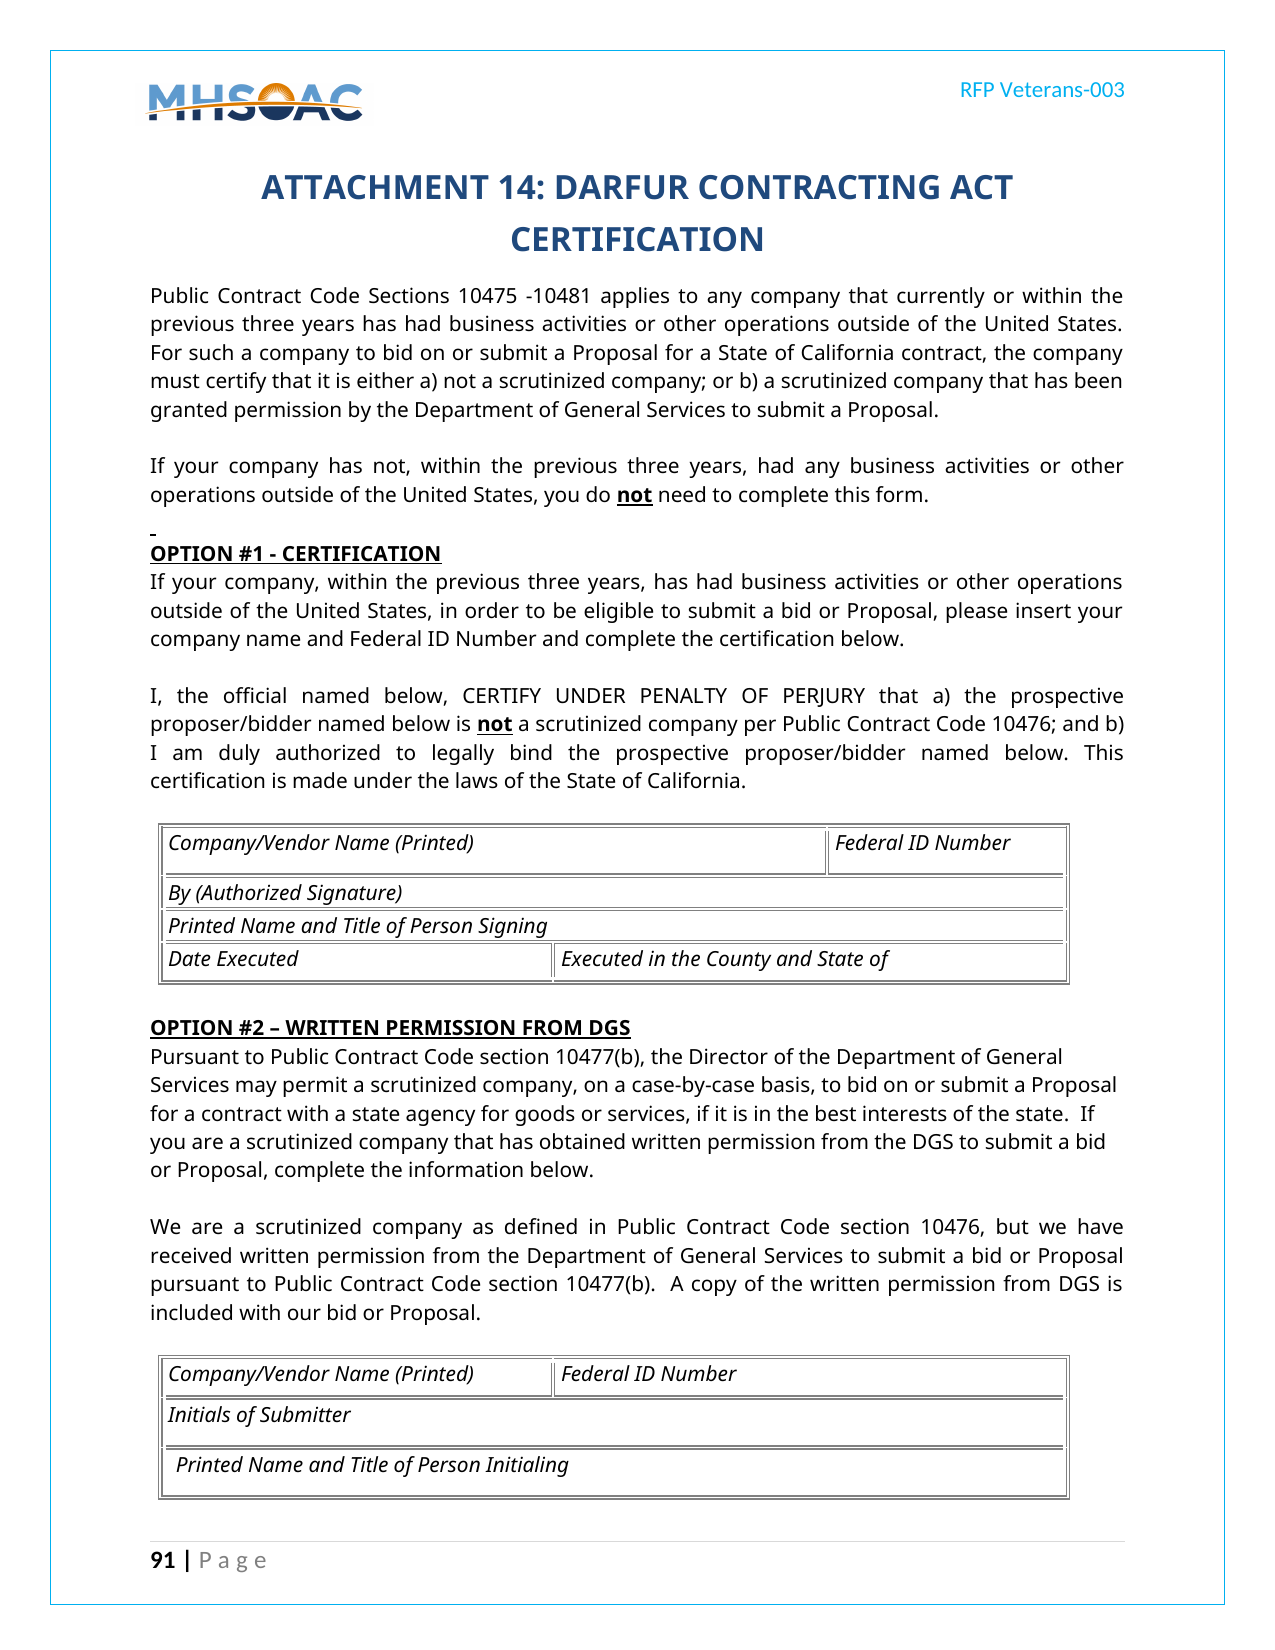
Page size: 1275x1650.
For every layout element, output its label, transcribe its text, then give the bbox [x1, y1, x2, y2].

text We are a scrutinized company as defined in Public Contract Code section 10476, but we have received written permission from the Department of General Services to submit a bid or Proposal pursuant to Public Contract Code section 10477(b). A copy of the written permission from DGS is included with our bid or Proposal. [150, 1212, 1125, 1326]
table_header Company/Vendor Name (Printed) [160, 1356, 553, 1395]
table_cell By (Authorized Signature) [160, 873, 1068, 906]
table_cell Printed Name and Title of Person Initialing [160, 1445, 1068, 1495]
text OPTION #1 - CERTIFICATION [150, 539, 1125, 567]
text I, the official named below, CERTIFY UNDER PENALTY OF PERJURY that a) the prospective proposer/bidder named below is not a scrutinized company per Public Contract Code 10476; and b) I am duly authorized to legally bind the prospective proposer/bidder named below. This certification is made under the laws of the State of California. [150, 681, 1125, 795]
table_cell Printed Name and Title of Person Signing [160, 906, 1068, 939]
table_header Federal ID Number [827, 828, 1066, 873]
text If your company, within the previous three years, has had business activities or other operations outside of the United States, in order to be eligible to submit a bid or Proposal, please insert your company name and Federal ID Number and complete the certification below. [150, 567, 1125, 653]
text OPTION #2 – WRITTEN PERMISSION FROM DGS [150, 1013, 1125, 1042]
picture [135, 83, 374, 126]
text Pursuant to Public Contract Code section 10477(b), the Director of the Department of General Services may permit a scrutinized company, on a case-by-case basis, to bid on or submit a Proposal for a contract with a state agency for goods or services, if it is in the best interests of the state. If you are a scrutinized company that has obtained written permission from the DGS to submit a bid or Proposal, complete the information below. [150, 1042, 1125, 1184]
table_cell Executed in the County and State of [553, 940, 1068, 980]
table_header Company/Vendor Name (Printed) [160, 825, 827, 873]
table_cell Initials of Submitter [160, 1395, 1068, 1445]
table_header Federal ID Number [553, 1359, 1066, 1395]
text Public Contract Code Sections 10475 -10481 applies to any company that currently or within the previous three years has had business activities or other operations outside of the United States. For such a company to bid on or submit a Proposal for a State of California contract, the company must certify that it is either a) not a scrutinized company; or b) a scrutinized company that has been granted permission by the Department of General Services to submit a Proposal. [150, 281, 1125, 423]
subtitle ATTACHMENT 14: DARFUR CONTRACTING ACT CERTIFICATION [150, 164, 1125, 262]
text If your company has not, within the previous three years, had any business activities or other operations outside of the United States, you do not need to complete this form. [150, 452, 1125, 508]
table_cell Date Executed [160, 940, 553, 980]
